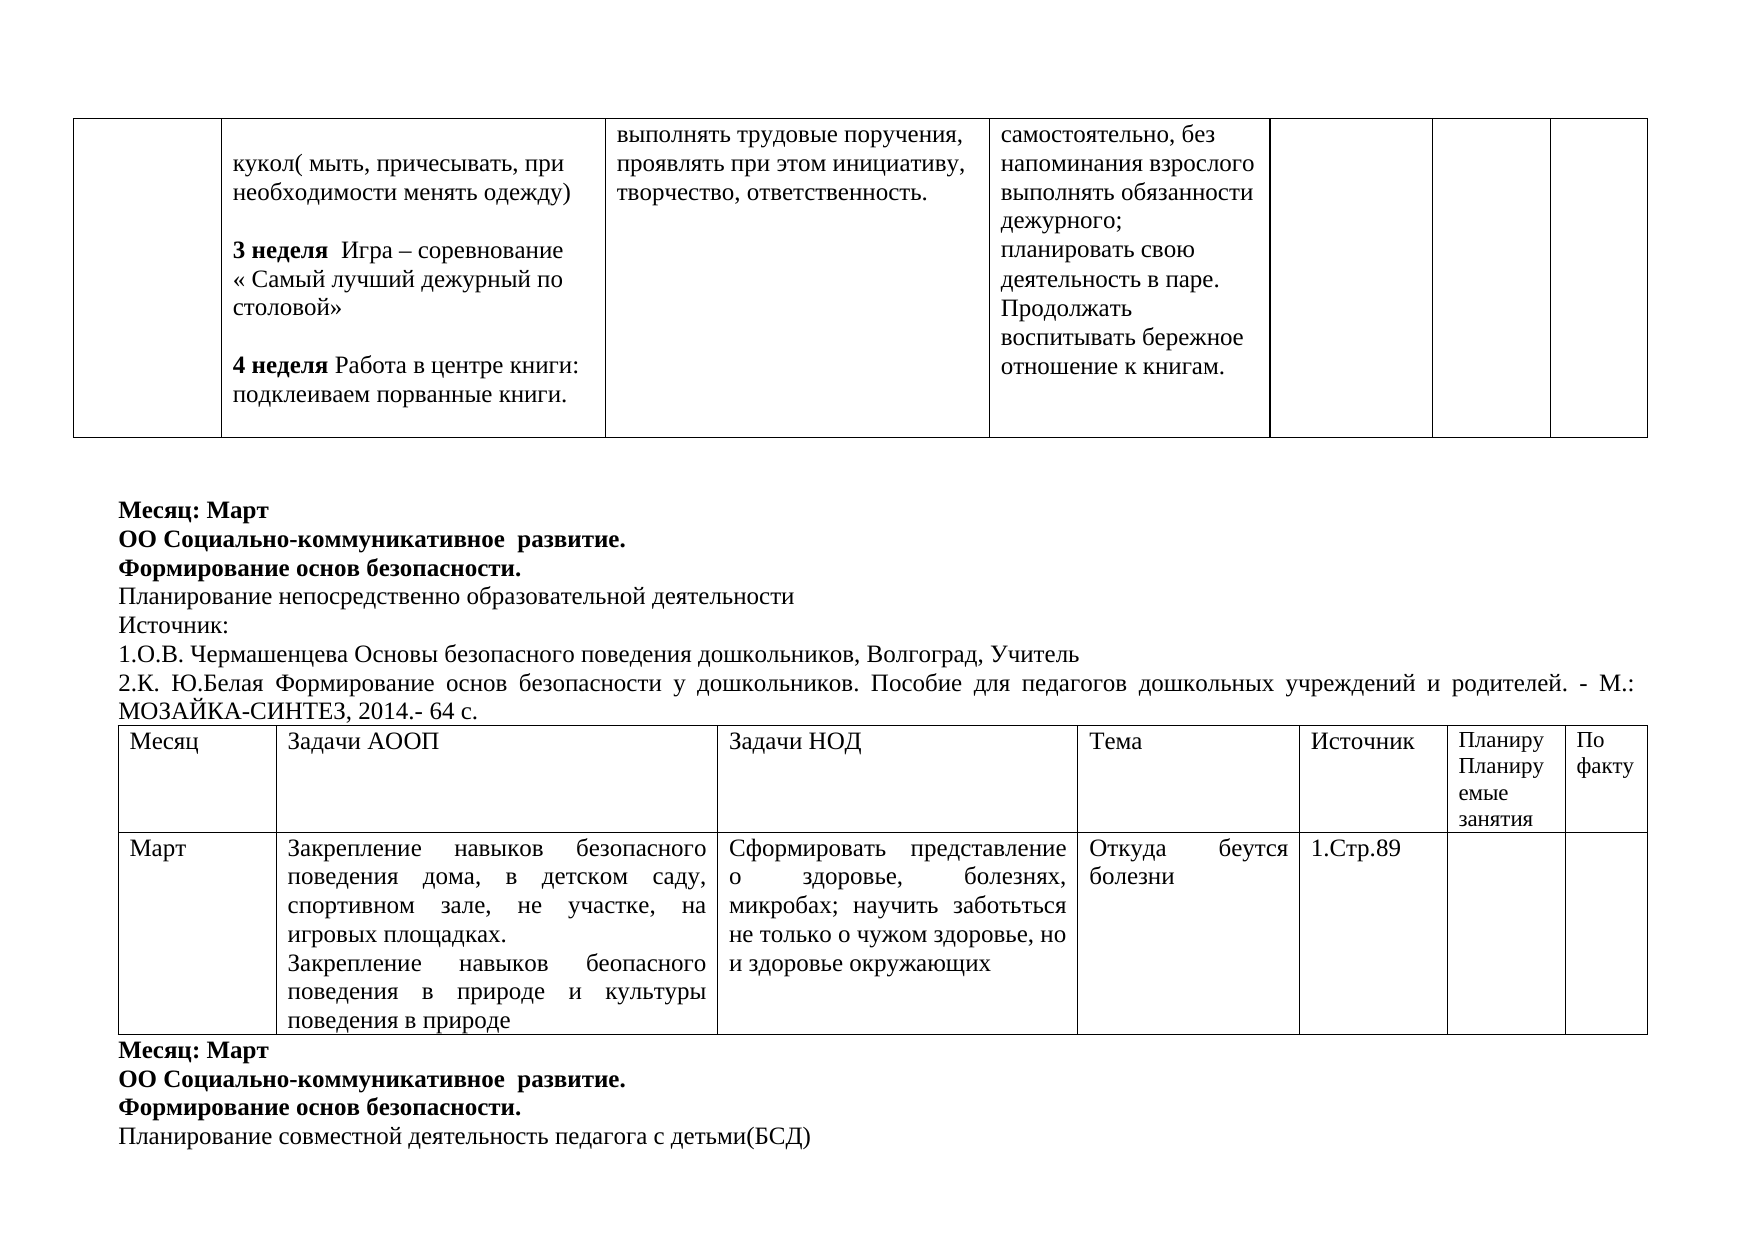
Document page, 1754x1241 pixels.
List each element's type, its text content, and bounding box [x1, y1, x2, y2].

text Месяц: Март [118, 1035, 1636, 1064]
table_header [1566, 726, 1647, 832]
text Формирование основ безопасности. [118, 553, 1636, 581]
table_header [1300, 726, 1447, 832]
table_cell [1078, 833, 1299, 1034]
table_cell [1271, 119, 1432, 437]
text ОО Социально-коммуникативное развитие. [118, 524, 1636, 553]
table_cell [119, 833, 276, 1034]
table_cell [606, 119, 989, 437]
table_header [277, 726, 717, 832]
text Источник: [118, 610, 1636, 639]
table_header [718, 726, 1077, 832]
text Планирование совместной деятельность педагога с детьми(БСД) [118, 1121, 1636, 1150]
text 1.О.В. Чермашенцева Основы безопасного поведения дошкольников, Волгоград, Учитель [118, 639, 1636, 668]
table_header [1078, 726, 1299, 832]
text Формирование основ безопасности. [118, 1092, 1636, 1121]
text Планирование непосредственно образовательной деятельности [118, 581, 1636, 610]
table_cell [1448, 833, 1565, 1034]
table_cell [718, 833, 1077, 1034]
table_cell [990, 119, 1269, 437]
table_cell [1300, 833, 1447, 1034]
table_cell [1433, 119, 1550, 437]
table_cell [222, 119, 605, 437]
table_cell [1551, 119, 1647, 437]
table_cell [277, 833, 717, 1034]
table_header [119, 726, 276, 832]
text Месяц: Март [118, 495, 1636, 524]
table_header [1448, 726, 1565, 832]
text 2.К. Ю.Белая Формирование основ безопасности у дошкольников. Пособие для педагогов дошкольных учреждений и родителей. - М.: МОЗАЙКА-СИНТЕЗ, 2014.- 64 с. [118, 668, 1636, 725]
text ОО Социально-коммуникативное развитие. [118, 1064, 1636, 1092]
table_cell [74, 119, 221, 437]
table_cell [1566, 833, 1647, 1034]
